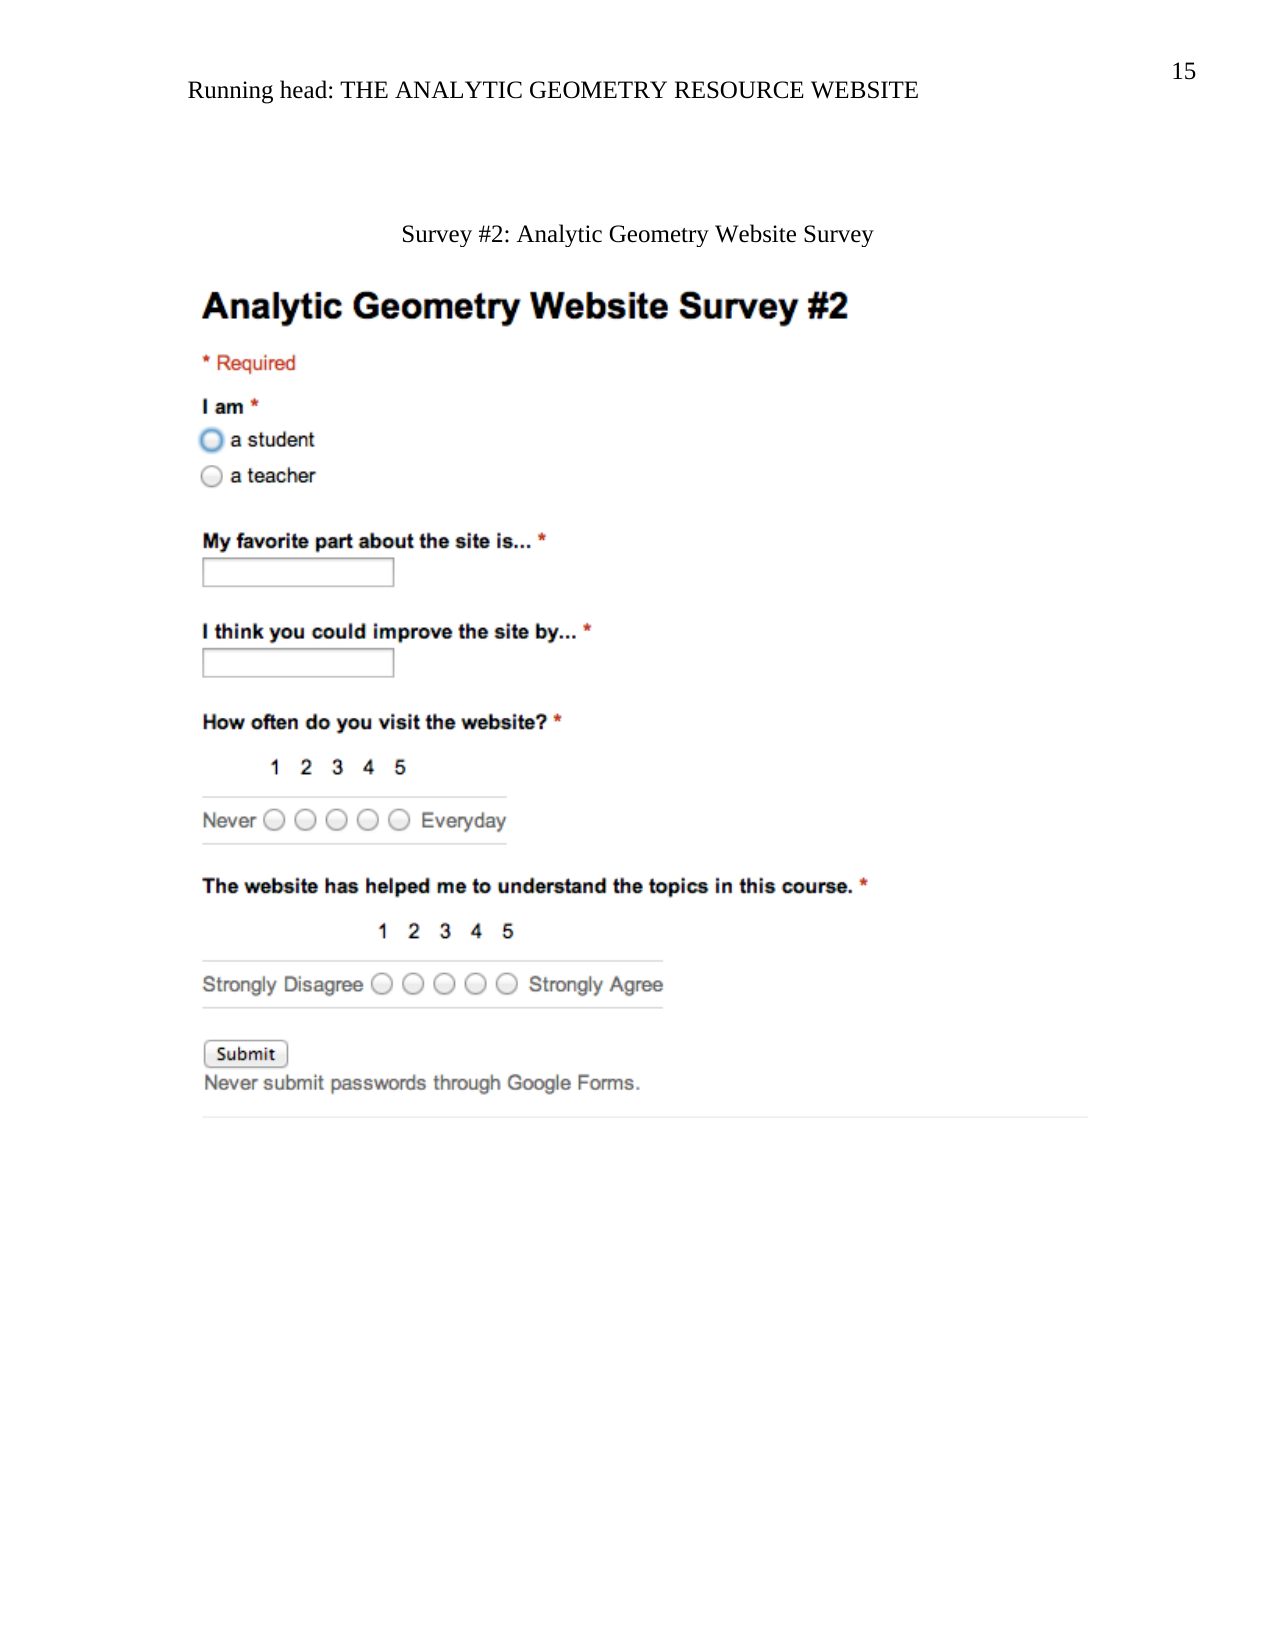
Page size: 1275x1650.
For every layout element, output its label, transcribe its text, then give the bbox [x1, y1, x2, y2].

picture [187, 247, 1088, 1140]
text Survey #2: Analytic Geometry Website Survey [187, 219, 1087, 247]
